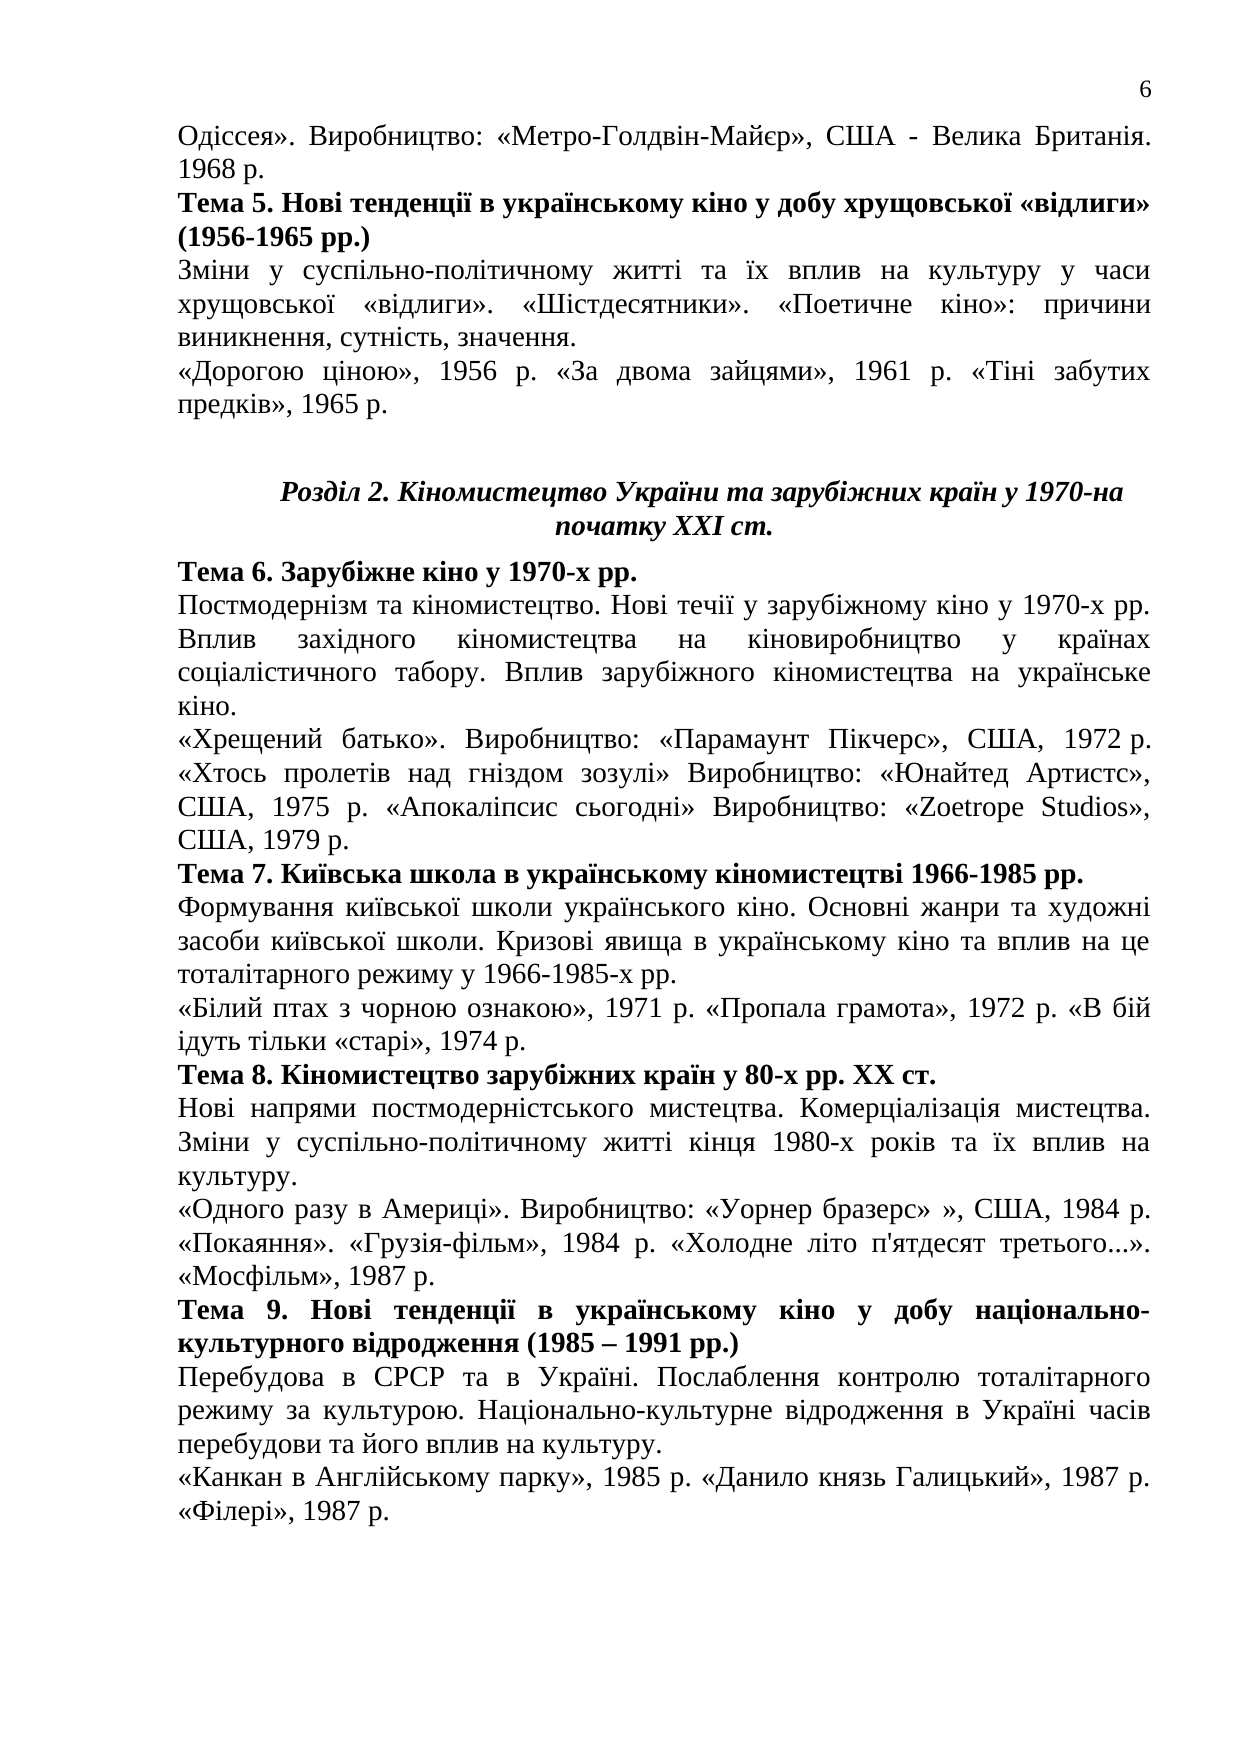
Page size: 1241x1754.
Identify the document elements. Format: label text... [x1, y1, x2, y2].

list Постмодернізм та кіномистецтво. Нові течії у зарубіжному кіно у 1970-х рр. Вплив західного кіномистецтва на кіновиробництво у країнах соціалістичного табору. Вплив зарубіжного кіномистецтва на українське кіно. [177, 587, 1152, 722]
list «Білий птах з чорною ознакою», 1971 р. «Пропала грамота», 1972 р. «В бій ідуть тільки «старі», 1974 р. [177, 990, 1152, 1057]
list «Дорогою ціною», 1956 р. «За двома зайцями», 1961 р. «Тіні забутих предків», 1965 р. [177, 353, 1152, 420]
list «Хрещений батько». Виробництво: «Парамаунт Пікчерс», США, 1972 р. «Хтось пролетів над гніздом зозулі» Виробництво: «Юнайтед Артистс», США, 1975 р. «Апокаліпсис сьогодні» Виробництво: «Zoetrope Studios», США, 1979 р. [177, 722, 1152, 856]
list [177, 118, 1152, 185]
list Тема 7. Київська школа в українському кіномистецтві 1966-1985 рр. [177, 856, 1152, 889]
list «Одного разу в Америці». Виробництво: «Уорнер бразерс» », США, 1984 р. «Покаяння». «Грузія-фільм», 1984 р. «Холодне літо п'ятдесят третього...». «Мосфільм», 1987 р. [177, 1191, 1152, 1292]
list «Канкан в Англійському парку», 1985 р. «Данило князь Галицький», 1987 р. «Філері», 1987 р. [177, 1459, 1152, 1527]
list Тема 9. Нові тенденції в українському кіно у добу національно-культурного відродження (1985 – 1991 рр.) [177, 1292, 1152, 1359]
list Тема 8. Кіномистецтво зарубіжних країн у 80-х рр. ХХ ст. [177, 1057, 1152, 1091]
list Нові напрями постмодерністського мистецтва. Комерціалізація мистецтва. Зміни у суспільно-політичному житті кінця 1980-х років та їх вплив на культуру. [177, 1091, 1152, 1191]
subtitle Розділ 2. Кіномистецтво України та зарубіжних країн у 1970-на початку ХХІ ст. [177, 474, 1152, 541]
list Перебудова в СРСР та в Україні. Послаблення контролю тоталітарного режиму за культурою. Національно-культурне відродження в Україні часів перебудови та його вплив на культуру. [177, 1359, 1152, 1459]
list Зміни у суспільно-політичному житті та їх вплив на культуру у часи хрущовської «відлиги». «Шістдесятники». «Поетичне кіно»: причини виникнення, сутність, значення. [177, 252, 1152, 353]
text Тема 6. Зарубіжне кіно у 1970-х рр. [177, 554, 1152, 587]
list Формування київської школи українського кіно. Основні жанри та художні засоби київської школи. Кризові явища в українському кіно та вплив на це тоталітарного режиму у 1966-1985-х рр. [177, 889, 1152, 990]
list Тема 5. Нові тенденції в українському кіно у добу хрущовської «відлиги» (1956-1965 рр.) [177, 185, 1152, 252]
